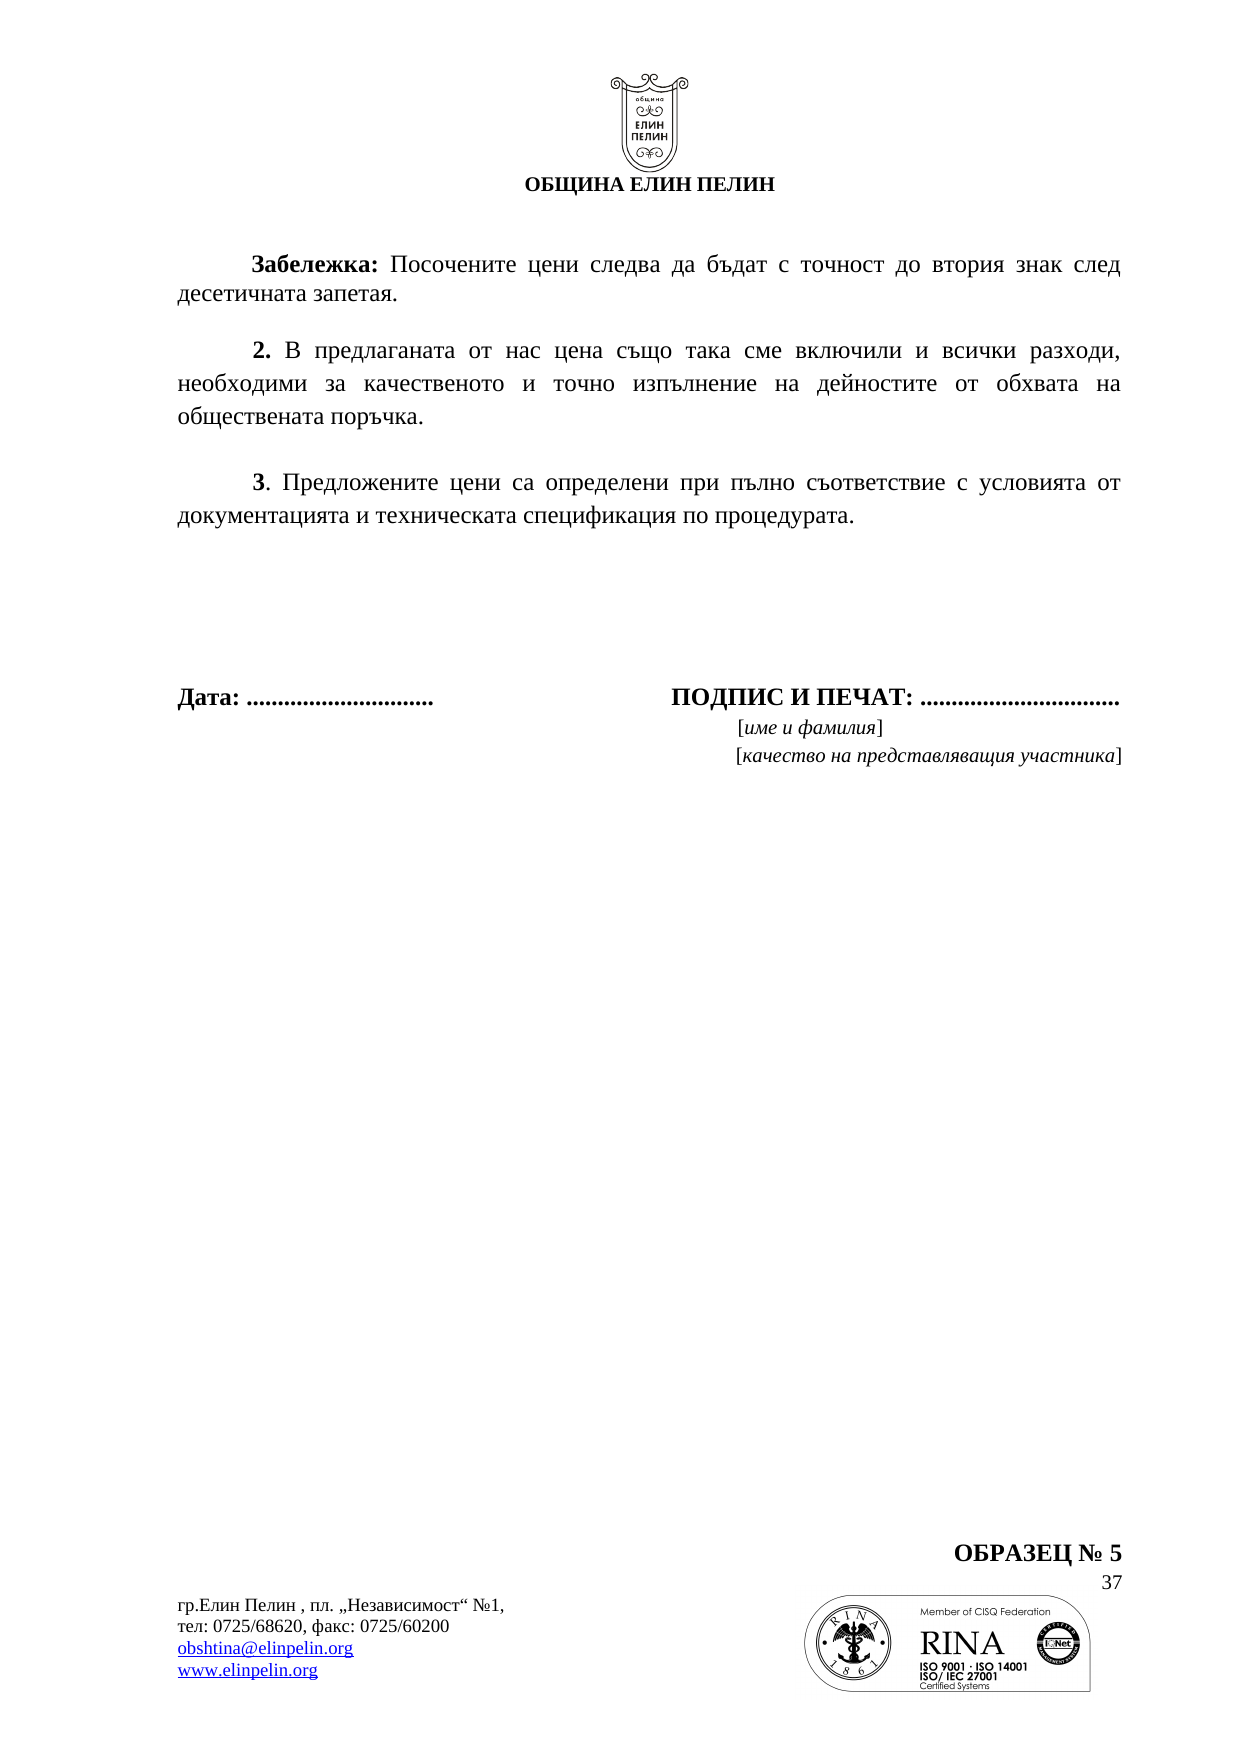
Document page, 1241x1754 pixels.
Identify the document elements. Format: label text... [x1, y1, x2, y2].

text ОБРАЗЕЦ № 5 [177, 1538, 1122, 1567]
text Забележка: Посочените цени следва да бъдат с точност до втория знак след десетичната запетая. [177, 249, 1122, 307]
text [качество на представляващия участника] [177, 743, 1122, 767]
picture [795, 1585, 1099, 1700]
text 3. Предложените цени са определени при пълно съответствие с условията от документацията и техническата спецификация по процедурата. [177, 467, 1122, 529]
text [име и фамилия] [177, 714, 1115, 739]
text Дата: .............................. ПОДПИС И ПЕЧАТ: ................................ [177, 682, 1122, 710]
text 2. В предлаганата от нас цена също така сме включили и всички разходи, необходими за качественото и точно изпълнение на дейностите от обхвата на обществената поръчка. [177, 335, 1122, 430]
